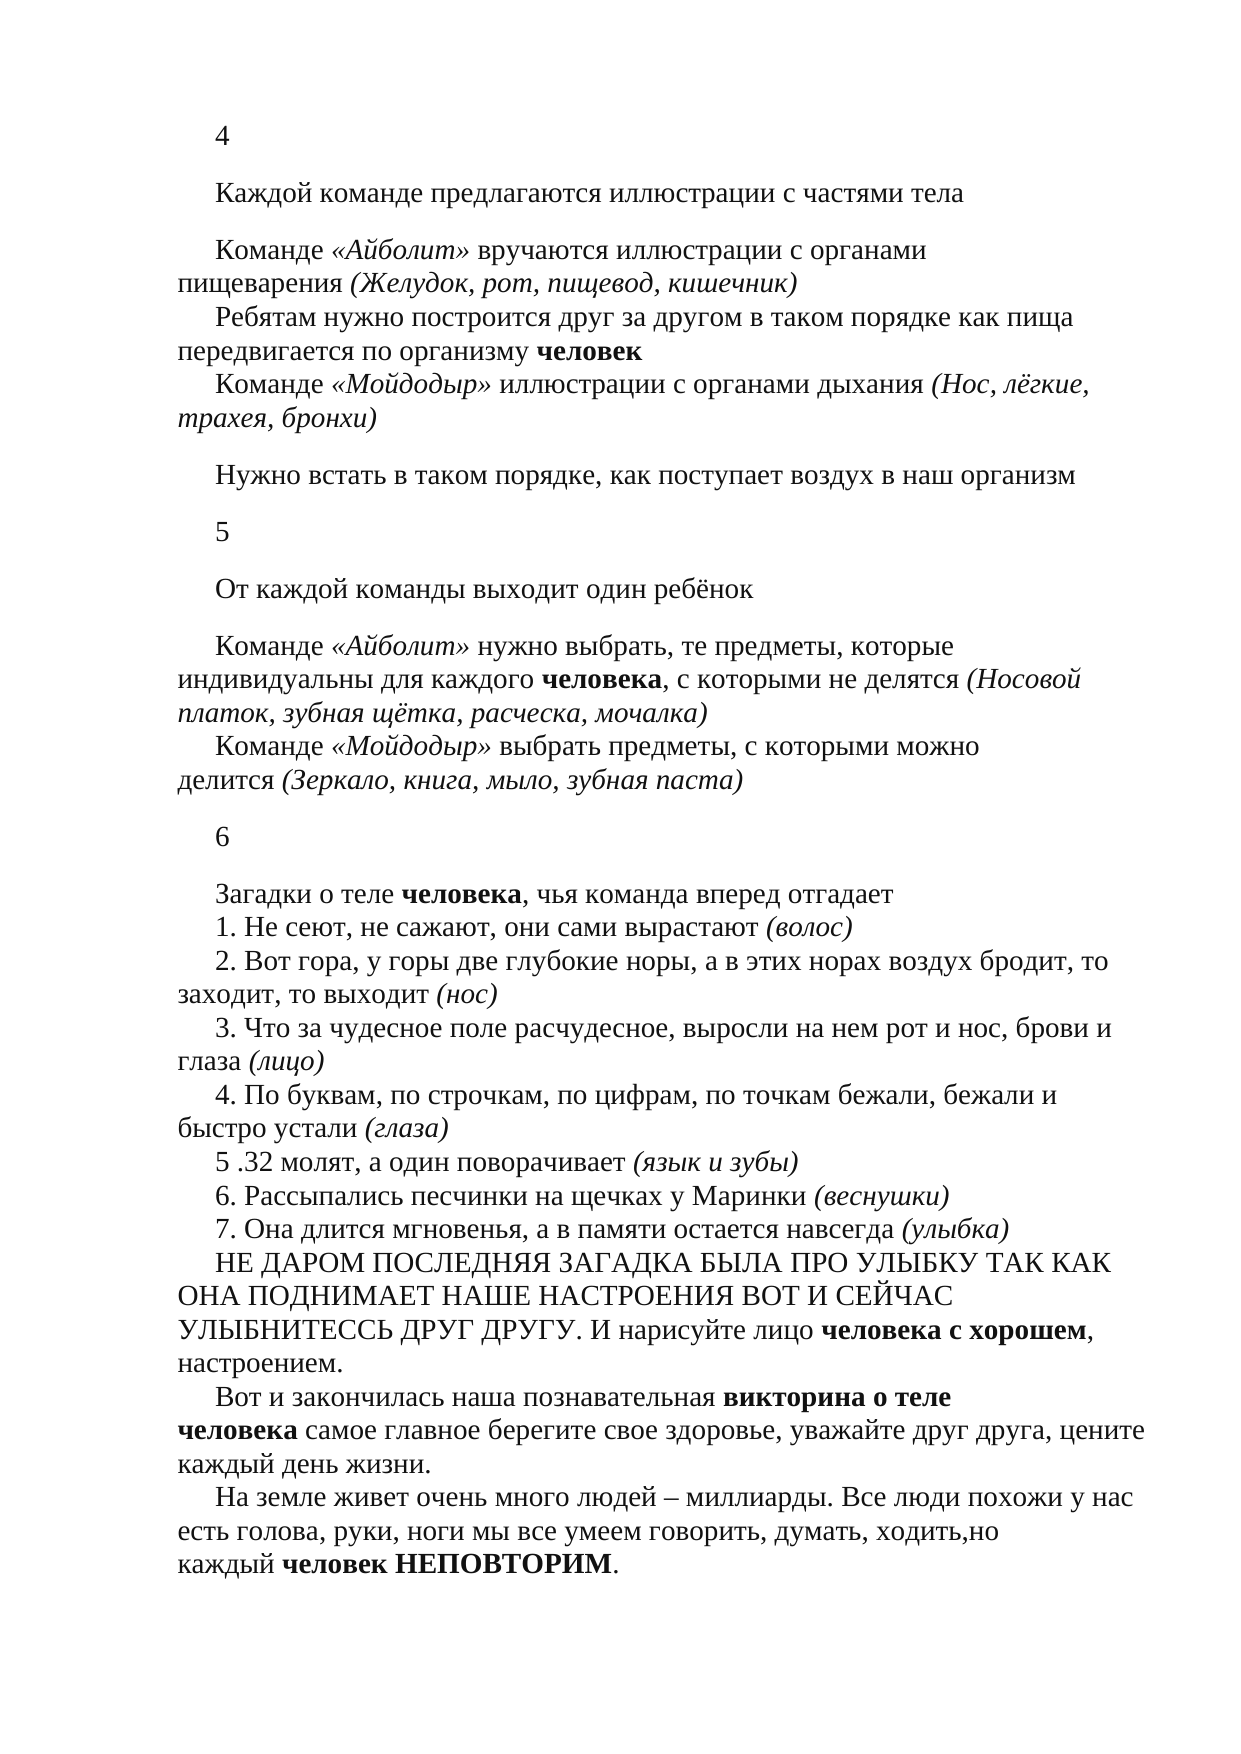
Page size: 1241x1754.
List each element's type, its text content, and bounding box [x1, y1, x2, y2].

text 3. Что за чудесное поле расчудесное, выросли на нем рот и нос, брови и глаза (лицо) [177, 1010, 1152, 1077]
text 7. Она длится мгновенья, а в памяти остается навсегда (улыбка) [177, 1211, 1152, 1245]
text 4 [177, 118, 1152, 152]
text Нужно встать в таком порядке, как поступает воздух в наш организм [177, 457, 1152, 490]
text Загадки о теле человека, чья команда вперед отгадает [177, 876, 1152, 909]
text 5 .32 молят, а один поворачивает (язык и зубы) [177, 1144, 1152, 1178]
text 6 [177, 819, 1152, 852]
text 6. Рассыпались песчинки на щечках у Маринки (веснушки) [177, 1178, 1152, 1211]
text 5 [177, 514, 1152, 547]
text 2. Вот гора, у горы две глубокие норы, а в этих норах воздух бродит, то заходит, то выходит (нос) [177, 943, 1152, 1010]
text Команде «Айболит» вручаются иллюстрации с органами пищеварения (Желудок, рот, пищевод, кишечник) [177, 232, 1152, 299]
text Команде «Мойдодыр» иллюстрации с органами дыхания (Нос, лёгкие, трахея, бронхи) [177, 366, 1152, 433]
text Команде «Мойдодыр» выбрать предметы, с которыми можно делится (Зеркало, книга, мыло, зубная паста) [177, 728, 1152, 795]
text 1. Не сеют, не сажают, они сами вырастают (волос) [177, 909, 1152, 943]
text Вот и закончилась наша познавательная викторина о теле человека самое главное берегите свое здоровье, уважайте друг друга, цените каждый день жизни. [177, 1379, 1152, 1479]
text На земле живет очень много людей – миллиарды. Все люди похожи у нас есть голова, руки, ноги мы все умеем говорить, думать, ходить,но каждый человек НЕПОВТОРИМ. [177, 1479, 1152, 1580]
text Каждой команде предлагаются иллюстрации с частями тела [177, 175, 1152, 209]
text 4. По буквам, по строчкам, по цифрам, по точкам бежали, бежали и быстро устали (глаза) [177, 1077, 1152, 1144]
text Команде «Айболит» нужно выбрать, те предметы, которые индивидуальны для каждого человека, с которыми не делятся (Носовой платок, зубная щётка, расческа, мочалка) [177, 628, 1152, 728]
text Ребятам нужно построится друг за другом в таком порядке как пища передвигается по организму человек [177, 299, 1152, 366]
text От каждой команды выходит один ребёнок [177, 571, 1152, 604]
text НЕ ДАРОМ ПОСЛЕДНЯЯ ЗАГАДКА БЫЛА ПРО УЛЫБКУ ТАК КАК ОНА ПОДНИМАЕТ НАШЕ НАСТРОЕНИЯ ВОТ И СЕЙЧАС УЛЫБНИТЕССЬ ДРУГ ДРУГУ. И нарисуйте лицо человека с хорошем, настроением. [177, 1245, 1152, 1379]
